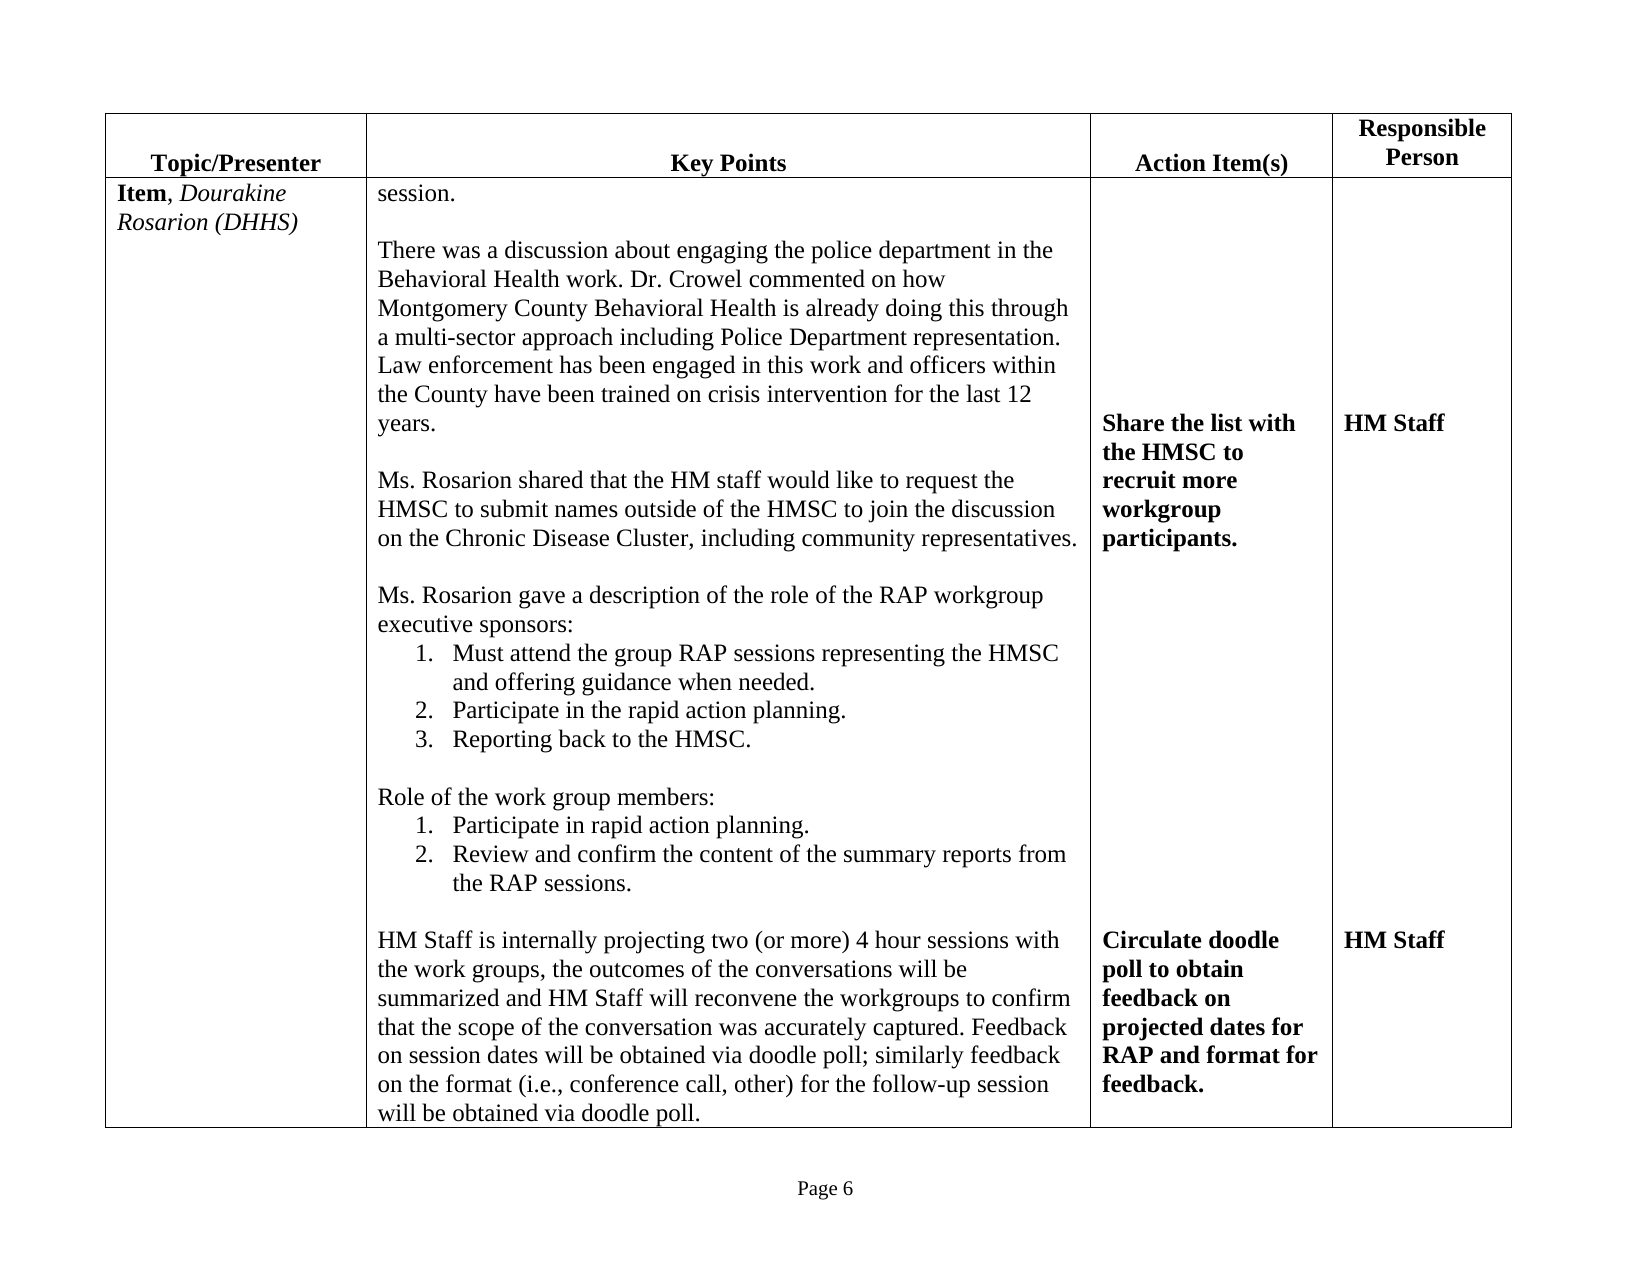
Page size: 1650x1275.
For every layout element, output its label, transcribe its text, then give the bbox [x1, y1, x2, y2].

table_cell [106, 178, 366, 1127]
table_header Topic/Presenter [106, 114, 366, 177]
table_header Action Item(s) [1091, 114, 1332, 177]
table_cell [1091, 178, 1332, 1127]
table_header Key Points [367, 114, 1090, 177]
table_header Responsible Person [1333, 114, 1511, 177]
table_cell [367, 178, 1090, 1127]
table_cell HM Staff HM Staff HM Staff [1333, 178, 1511, 1127]
